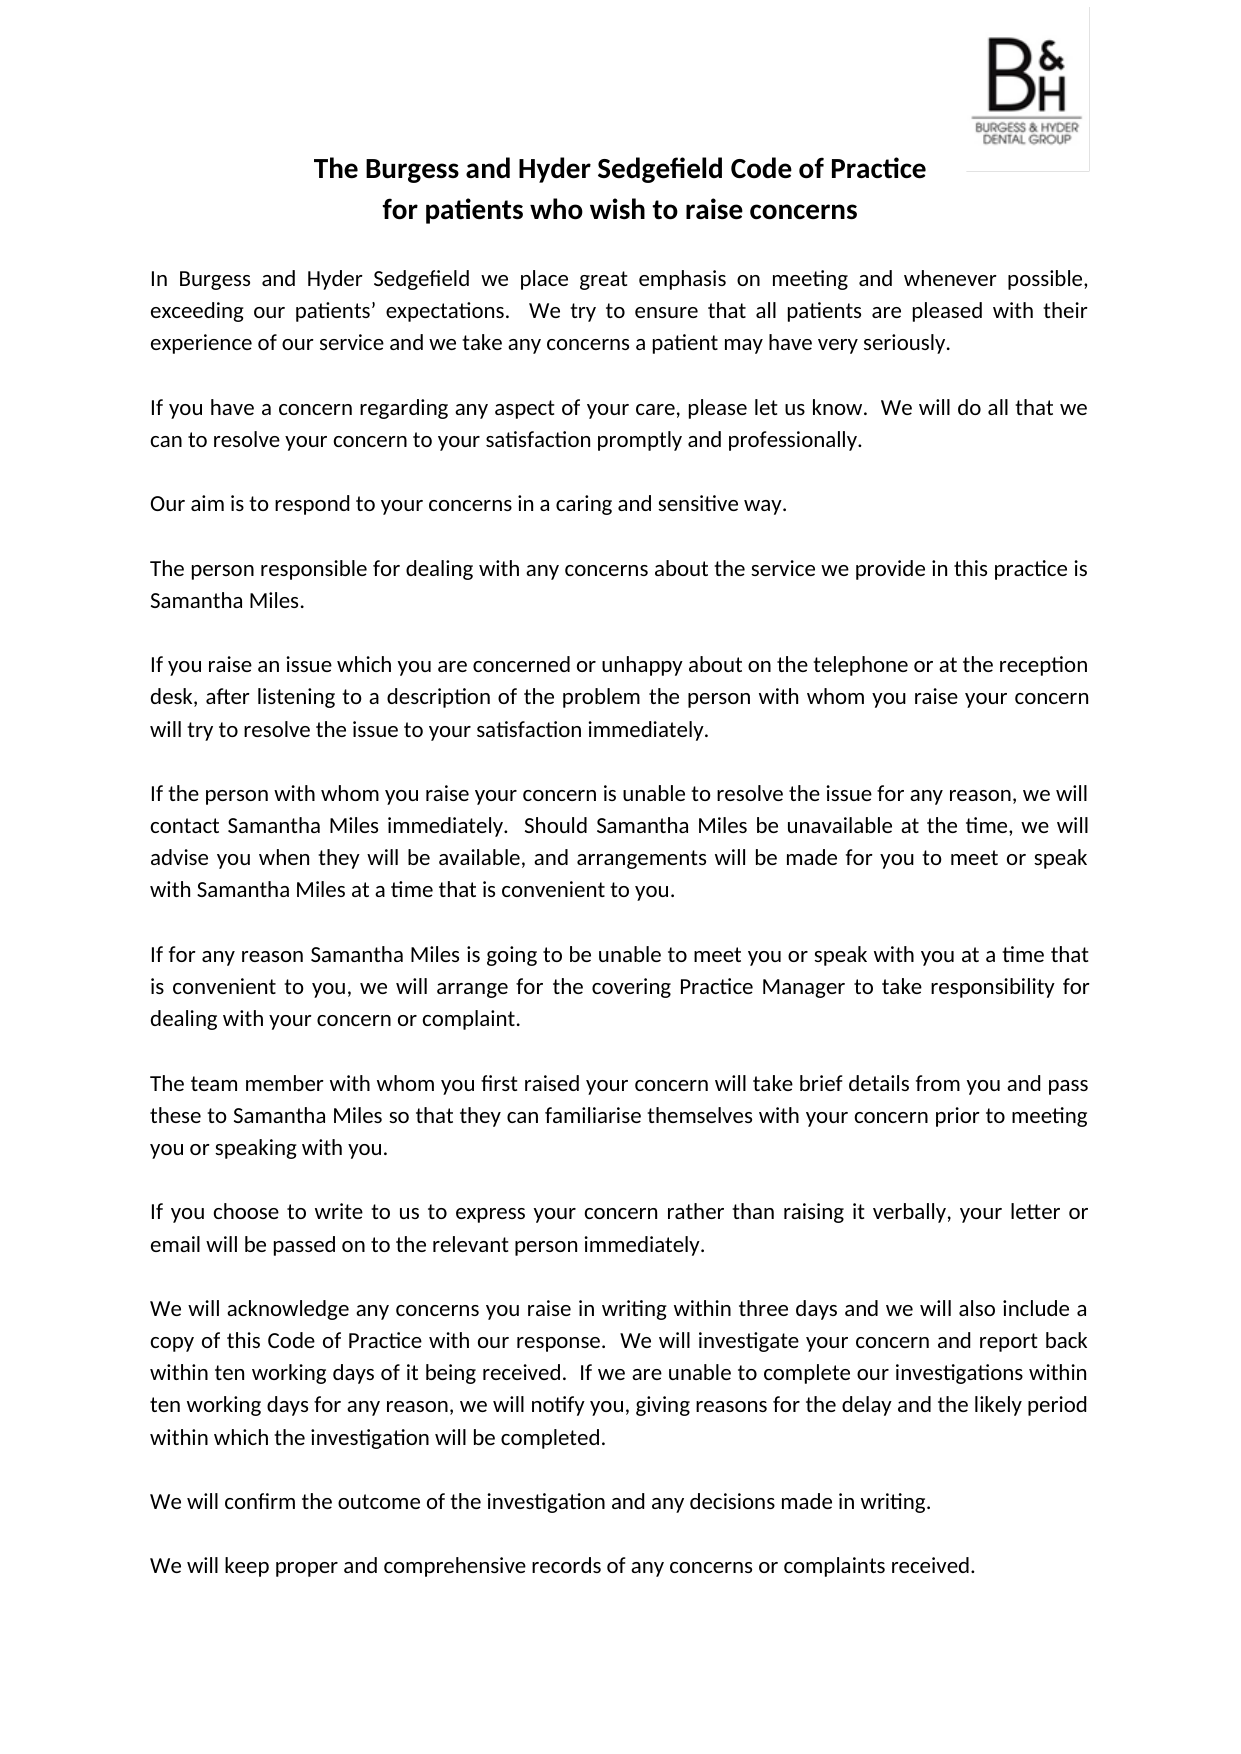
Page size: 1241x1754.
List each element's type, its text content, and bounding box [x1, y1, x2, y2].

text The team member with whom you first raised your concern will take brief details from you and pass these to Samantha Miles so that they can familiarise themselves with your concern prior to meeting you or speaking with you. [150, 1069, 1090, 1161]
text If the person with whom you raise your concern is unable to resolve the issue for any reason, we will contact Samantha Miles immediately. Should Samantha Miles be unavailable at the time, we will advise you when they will be available, and arrangements will be made for you to meet or speak with Samantha Miles at a time that is convenient to you. [150, 779, 1090, 904]
text We will keep proper and comprehensive records of any concerns or complaints received. [150, 1552, 1090, 1579]
text We will acknowledge any concerns you raise in writing within three days and we will also include a copy of this Code of Practice with our response. We will investigate your concern and report back within ten working days of it being received. If we are unable to complete our investigations within ten working days for any reason, we will notify you, giving reasons for the delay and the likely period within which the investigation will be completed. [150, 1294, 1090, 1451]
text for patients who wish to raise concerns [150, 191, 1090, 227]
text If you have a concern regarding any aspect of your care, please let us know. We will do all that we can to resolve your concern to your satisfaction promptly and professionally. [150, 393, 1090, 453]
text The person responsible for dealing with any concerns about the service we provide in this practice is Samantha Miles. [150, 554, 1090, 614]
text The Burgess and Hyder Sedgefield Code of Practice [150, 150, 1090, 186]
text We will confirm the outcome of the investigation and any decisions made in writing. [150, 1487, 1090, 1515]
text Our aim is to respond to your concerns in a caring and sensitive way. [150, 489, 1090, 517]
text In Burgess and Hyder Sedgefield we place great emphasis on meeting and whenever possible, exceeding our patients’ expectations. We try to ensure that all patients are pleased with their experience of our service and we take any concerns a patient may have very seriously. [150, 264, 1090, 356]
text If you choose to write to us to express your concern rather than raising it verbally, your letter or email will be passed on to the relevant person immediately. [150, 1197, 1090, 1258]
text If for any reason Samantha Miles is going to be unable to meet you or speak with you at a time that is convenient to you, we will arrange for the covering Practice Manager to take responsibility for dealing with your concern or complaint. [150, 940, 1090, 1032]
text If you raise an issue which you are concerned or unhappy about on the telephone or at the reception desk, after listening to a description of the problem the person with whom you raise your concern will try to resolve the issue to your satisfaction immediately. [150, 650, 1090, 743]
picture [966, 7, 1091, 173]
